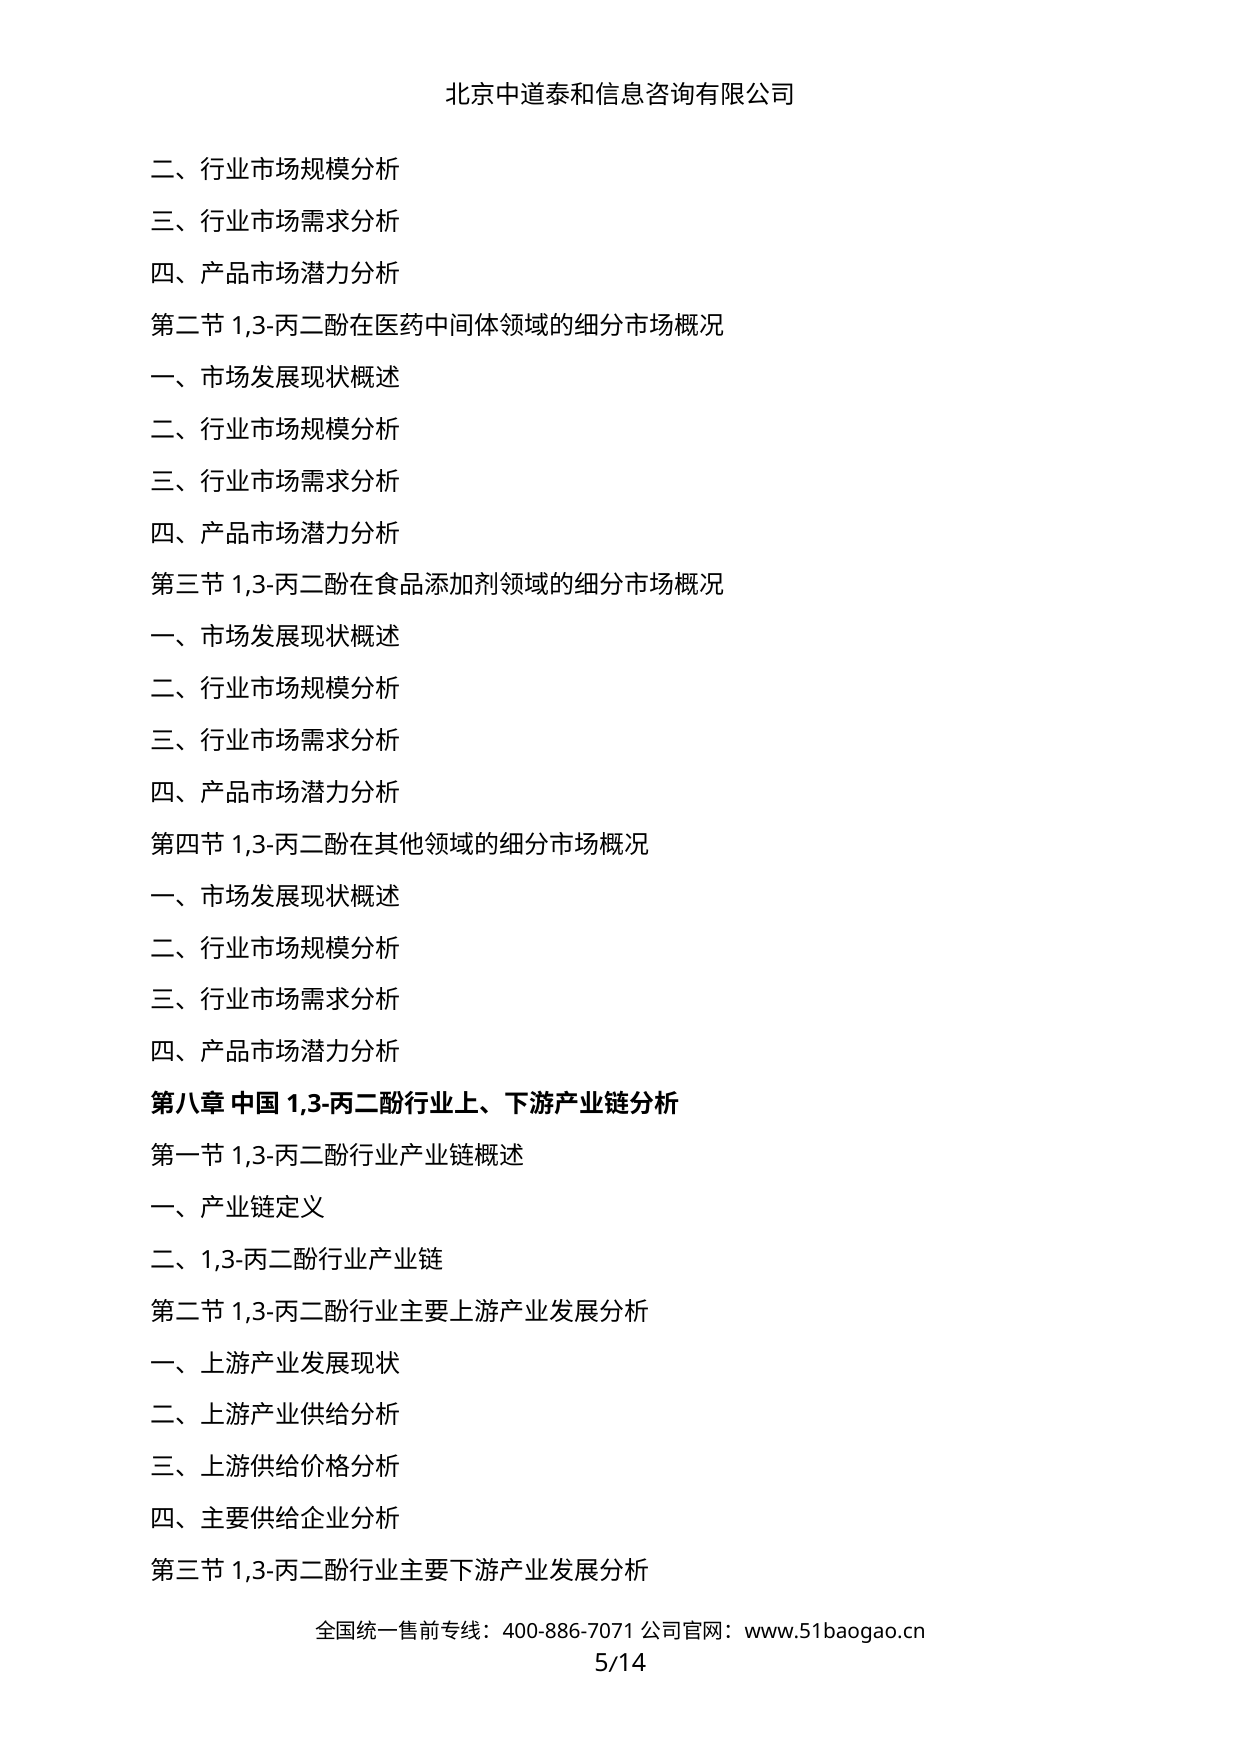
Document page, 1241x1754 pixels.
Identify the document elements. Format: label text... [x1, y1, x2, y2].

text 三、行业市场需求分析 [150, 461, 1090, 497]
text 二、上游产业供给分析 [150, 1395, 1090, 1431]
text 二、行业市场规模分析 [150, 409, 1090, 446]
text 四、产品市场潜力分析 [150, 1032, 1090, 1068]
text 第二节 1,3-丙二酚在医药中间体领域的细分市场概况 [150, 306, 1090, 342]
text 一、市场发展现状概述 [150, 357, 1090, 394]
text 二、1,3-丙二酚行业产业链 [150, 1239, 1090, 1276]
text 四、产品市场潜力分析 [150, 254, 1090, 290]
text 一、市场发展现状概述 [150, 617, 1090, 653]
text 第一节 1,3-丙二酚行业产业链概述 [150, 1136, 1090, 1172]
text 三、行业市场需求分析 [150, 980, 1090, 1016]
text 一、市场发展现状概述 [150, 876, 1090, 912]
text 第八章 中国1,3-丙二酚行业上、下游产业链分析 [150, 1084, 1090, 1120]
text 第四节 1,3-丙二酚在其他领域的细分市场概况 [150, 824, 1090, 861]
text 四、产品市场潜力分析 [150, 513, 1090, 549]
text 三、上游供给价格分析 [150, 1447, 1090, 1483]
text 一、上游产业发展现状 [150, 1343, 1090, 1379]
text 三、行业市场需求分析 [150, 721, 1090, 757]
text 三、行业市场需求分析 [150, 202, 1090, 238]
text 二、行业市场规模分析 [150, 150, 1090, 186]
text 第三节 1,3-丙二酚行业主要下游产业发展分析 [150, 1551, 1090, 1587]
text 四、产品市场潜力分析 [150, 772, 1090, 809]
text 第三节 1,3-丙二酚在食品添加剂领域的细分市场概况 [150, 565, 1090, 601]
text 四、主要供给企业分析 [150, 1499, 1090, 1535]
text 第二节 1,3-丙二酚行业主要上游产业发展分析 [150, 1291, 1090, 1327]
text 二、行业市场规模分析 [150, 669, 1090, 705]
text 二、行业市场规模分析 [150, 928, 1090, 964]
text 一、产业链定义 [150, 1187, 1090, 1224]
